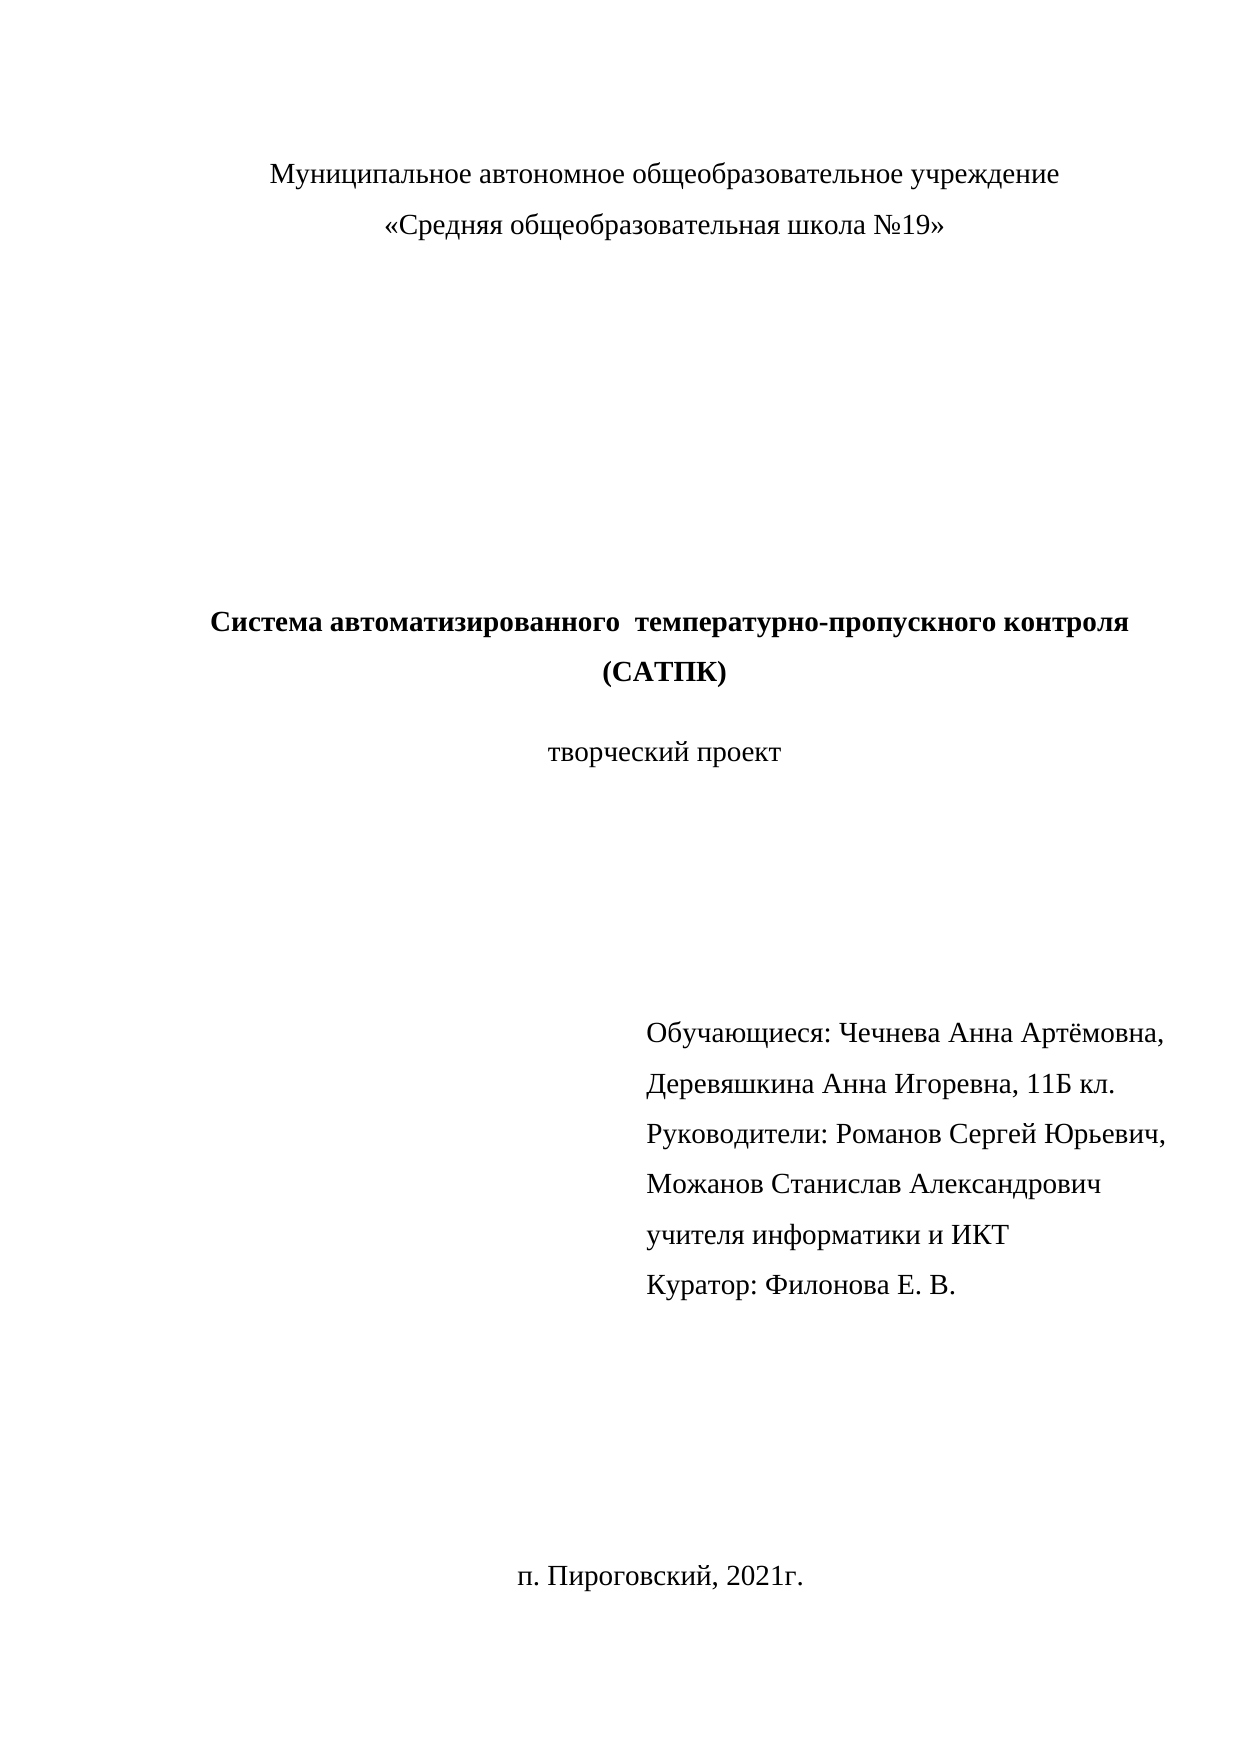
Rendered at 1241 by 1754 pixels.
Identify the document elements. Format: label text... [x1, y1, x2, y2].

text Муниципальное автономное общеобразовательное учреждение [177, 118, 1152, 190]
text «Средняя общеобразовательная школа №19» [177, 207, 1152, 240]
text творческий проект [177, 734, 1152, 767]
text Система автоматизированного температурно-пропускного контроля (САТПК) [177, 604, 1152, 688]
text п. Пироговский, 2021г. [177, 1558, 1152, 1592]
table_header Обучающиеся: Чечнева Анна Артёмовна, Деревяшкина Анна Игоревна, 11Б кл. Руководители: Романов Сергей Юрьевич, Можанов Станислав Александрович учителя информатики и ИКТ Куратор: Филонова Е. В. [635, 1016, 1207, 1314]
